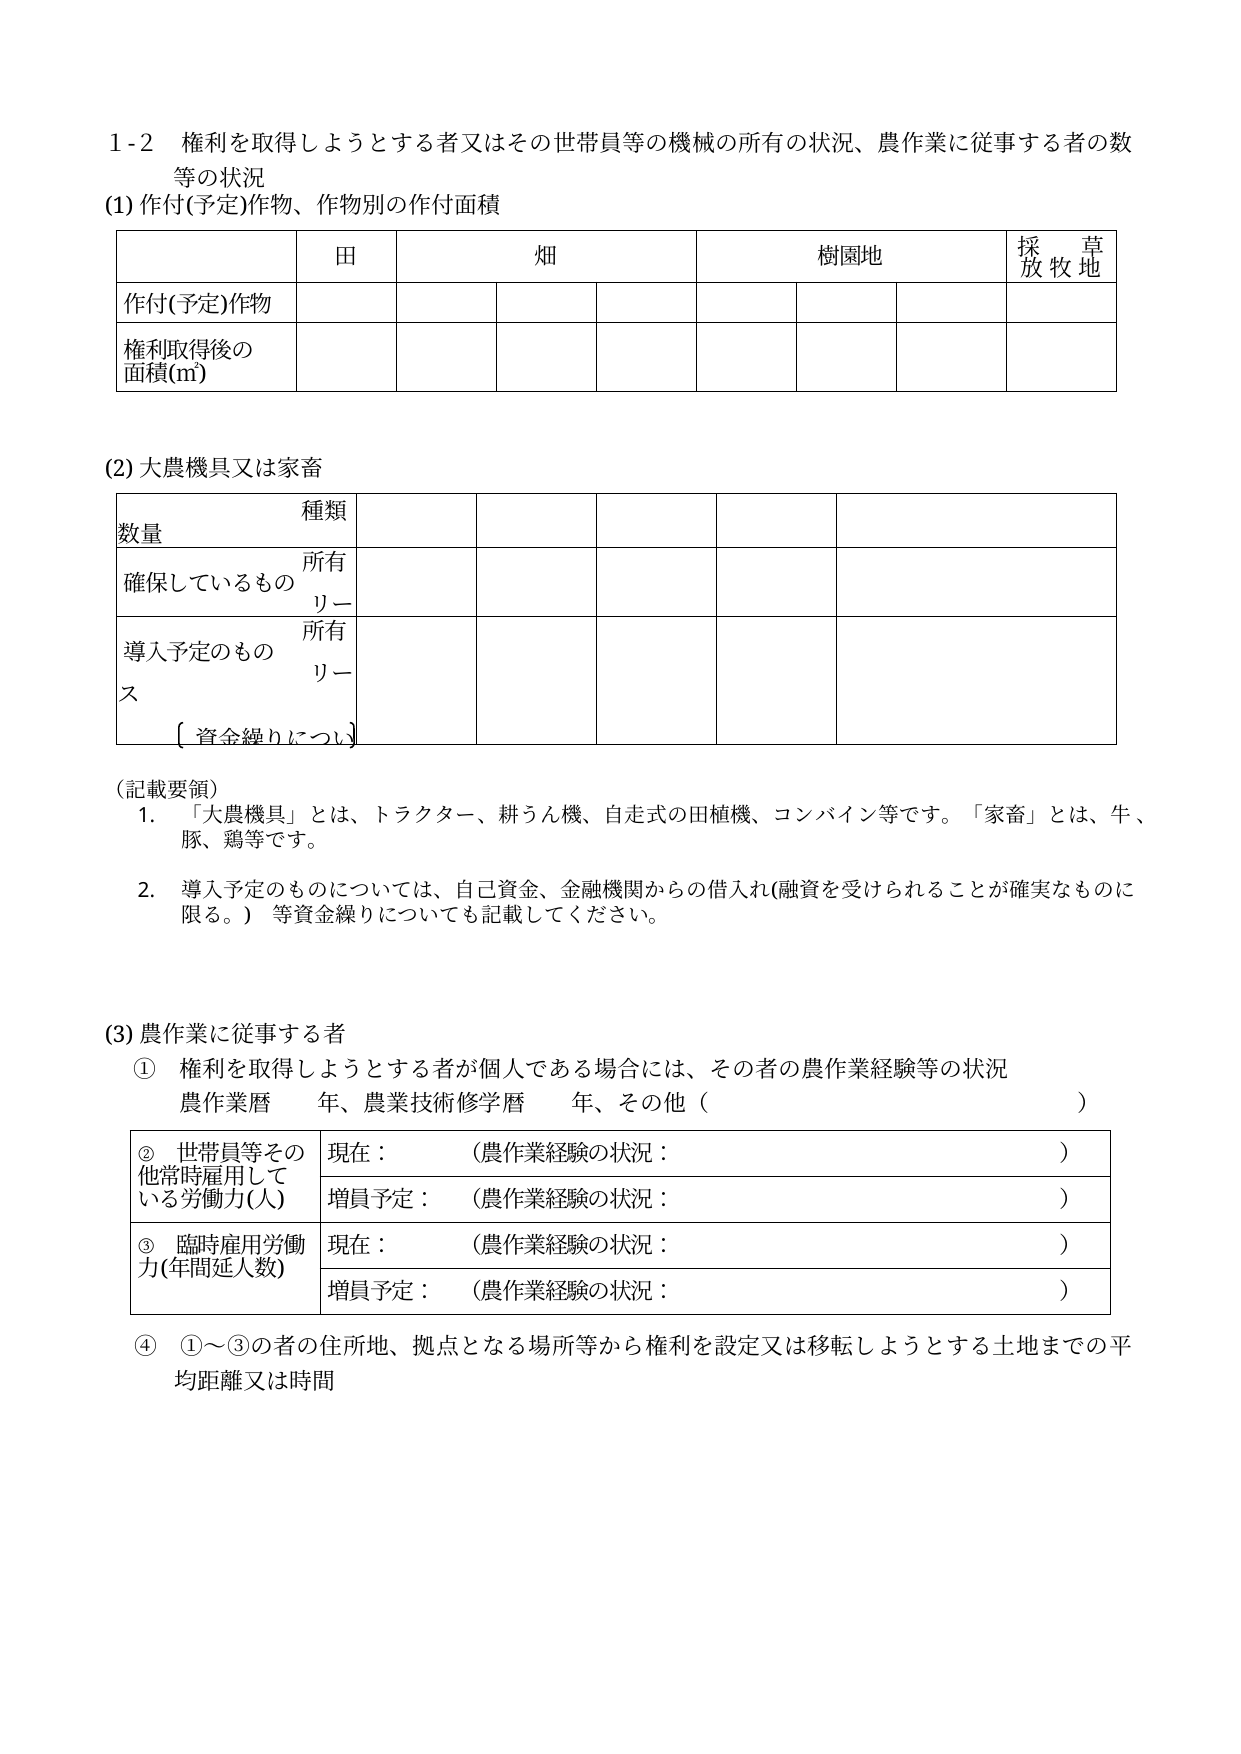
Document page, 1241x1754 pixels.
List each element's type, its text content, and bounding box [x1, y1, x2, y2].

table_cell [357, 617, 476, 743]
table_cell [497, 283, 596, 322]
text (1) 作付(予定)作物、作物別の作付面積 [104, 194, 1136, 219]
table_cell [597, 548, 716, 616]
table_cell [397, 283, 496, 322]
table_header 田 [297, 231, 396, 282]
table_cell 現在： （農作業経験の状況： ） [321, 1223, 1110, 1268]
table_cell 増員予定： （農作業経験の状況： ） [321, 1177, 1110, 1222]
table_cell [397, 323, 496, 391]
table_cell ③ 臨時雇用労働 力(年間延人数) [131, 1223, 320, 1314]
text (2) 大農機具又は家畜 [104, 456, 1136, 481]
table_header ② 世帯員等その 他常時雇用して いる労働力(人) [131, 1131, 320, 1222]
table_cell [837, 548, 1116, 616]
table_header [597, 494, 716, 547]
table_cell 所有 確保しているもの リース [117, 548, 356, 616]
table_cell [597, 323, 696, 391]
table_cell [897, 323, 1006, 391]
table_header [117, 231, 296, 282]
text １-２ 権利を取得しようとする者又はその世帯員等の機械の所有の状況、農作業に従事する者の数等の状況 [104, 124, 1136, 194]
table_cell [897, 283, 1006, 322]
table_header [717, 494, 836, 547]
table_cell [717, 548, 836, 616]
table_header 種類 数量 [117, 494, 356, 547]
list 「大農機具」とは、トラクター、耕うん機、自走式の田植機、コンバイン等です。「家畜」とは、牛、豚、鶏等です。 [137, 802, 1136, 877]
table_header [477, 494, 596, 547]
table_header [357, 494, 476, 547]
table_header 現在： （農作業経験の状況： ） [321, 1131, 1110, 1176]
table_cell [357, 548, 476, 616]
text （記載要領） [104, 779, 1136, 802]
table_cell [697, 323, 796, 391]
table_header 畑 [397, 231, 696, 282]
table_cell 権利取得後の 面積(㎡) [117, 323, 296, 391]
table_cell 所有 導入予定のもの リース 資金繰りについて [117, 617, 356, 743]
table_header 樹園地 [697, 231, 1006, 282]
list 導入予定のものについては、自己資金、金融機関からの借入れ(融資を受けられることが確実なものに限る。) 等資金繰りについても記載してください。 [137, 877, 1136, 927]
table_cell [477, 617, 596, 743]
table_header [837, 494, 1116, 547]
text (3) 農作業に従事する者 [104, 1014, 1136, 1049]
table_cell [477, 548, 596, 616]
table_cell [837, 617, 1116, 743]
text ① 権利を取得しようとする者が個人である場合には、その者の農作業経験等の状況 [104, 1049, 1136, 1084]
table_cell 増員予定： （農作業経験の状況： ） [321, 1269, 1110, 1314]
table_cell [717, 617, 836, 743]
table_cell [297, 283, 396, 322]
table_cell [1007, 323, 1116, 391]
table_cell [497, 323, 596, 391]
table_cell [597, 617, 716, 743]
table_cell [697, 283, 796, 322]
text 農作業暦 年、農業技術修学暦 年、その他（ ） [104, 1084, 1136, 1119]
table_cell [297, 323, 396, 391]
table_header 採 草 放 牧 地 [1007, 231, 1116, 282]
table_cell [1007, 283, 1116, 322]
text ④ ①～③の者の住所地、拠点となる場所等から権利を設定又は移転しようとする土地までの平均距離又は時間 [104, 1327, 1136, 1396]
table_cell [797, 283, 896, 322]
table_cell 作付(予定)作物 [117, 283, 296, 322]
table_cell [597, 283, 696, 322]
table_cell [797, 323, 896, 391]
